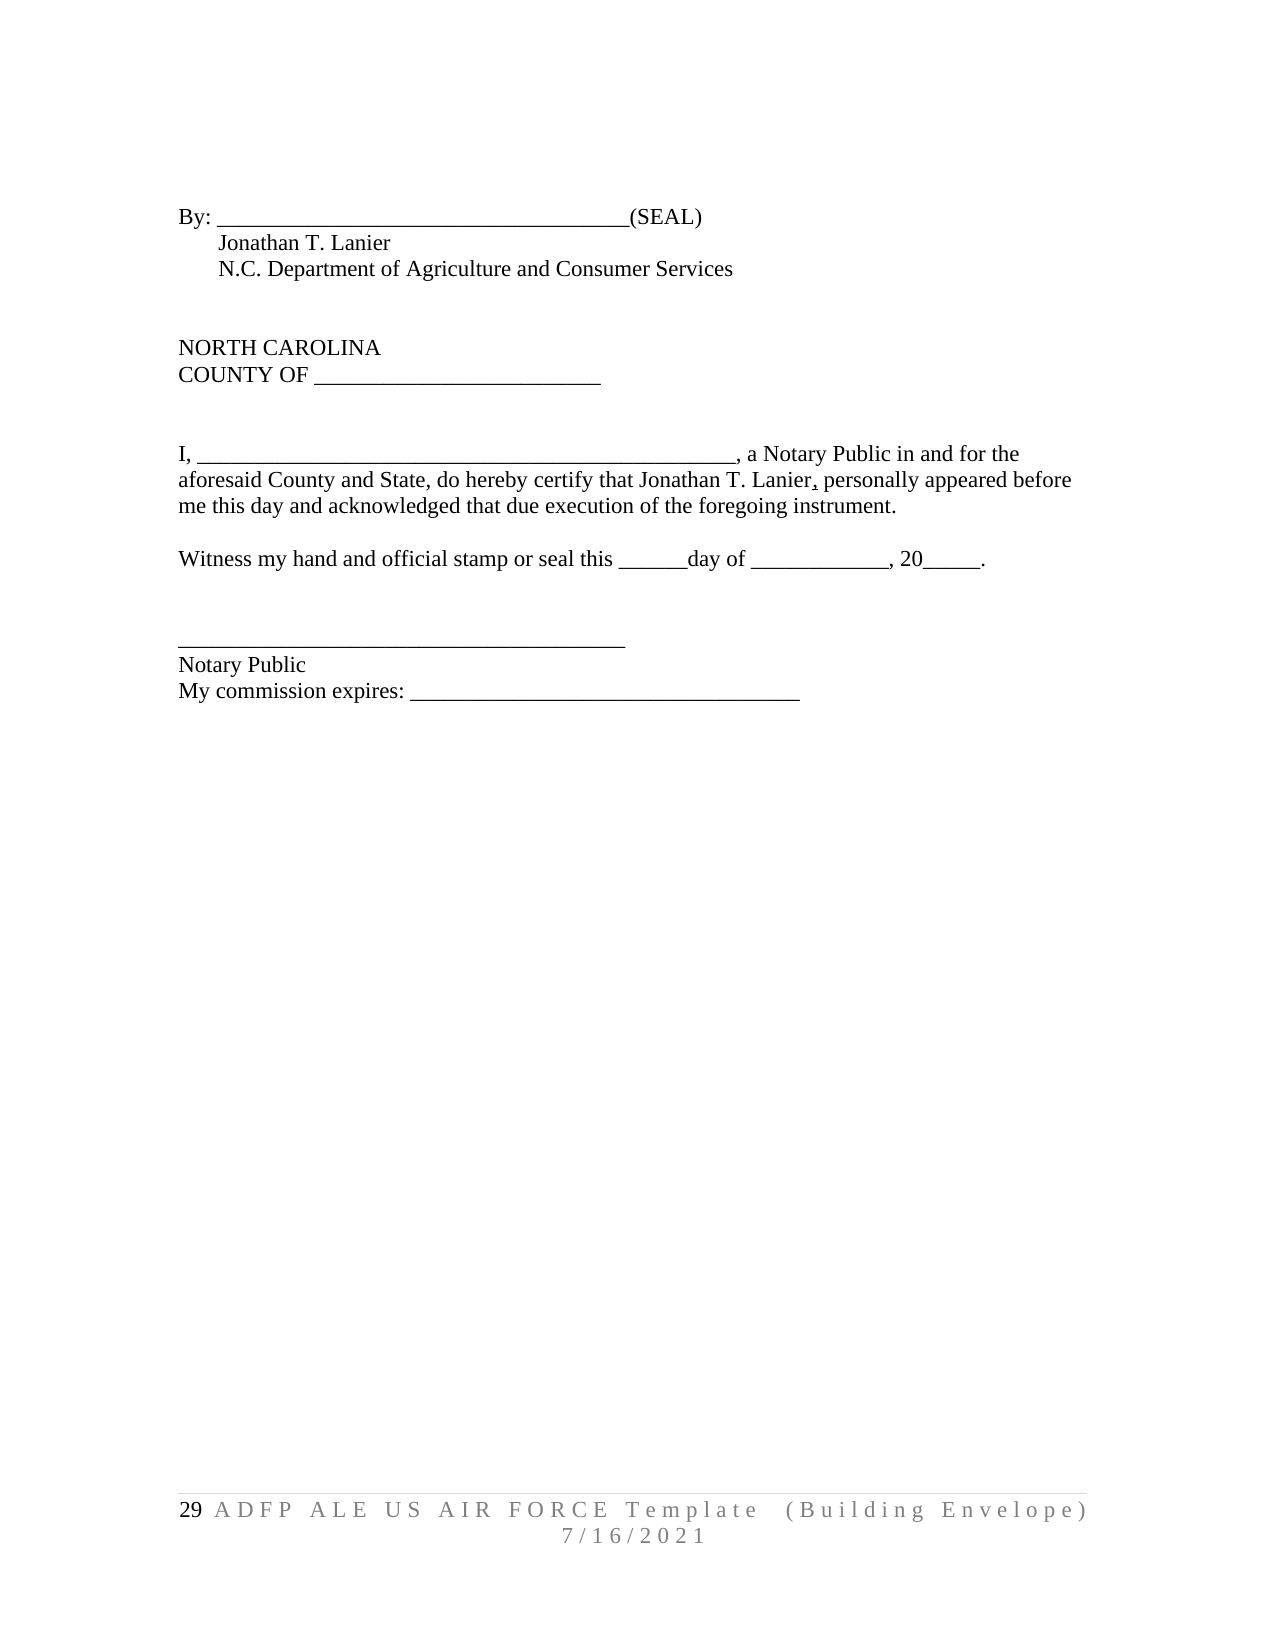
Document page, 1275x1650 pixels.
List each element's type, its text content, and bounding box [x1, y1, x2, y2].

text My commission expires: __________________________________ [178, 677, 1087, 703]
text _______________________________________ [178, 624, 1087, 651]
text By: ____________________________________(SEAL) [178, 203, 1087, 229]
text COUNTY OF _________________________ [178, 361, 1087, 387]
text NORTH CAROLINA [178, 334, 1087, 361]
text Witness my hand and official stamp or seal this ______day of ____________, 20_____. [178, 545, 1087, 572]
text I, _______________________________________________, a Notary Public in and for the aforesaid County and State, do hereby certify that Jonathan T. Lanier, personally appeared before me this day and acknowledged that due execution of the foregoing instrument. [178, 440, 1087, 519]
text Jonathan T. Lanier [178, 229, 1087, 255]
text Notary Public [178, 651, 1087, 677]
text N.C. Department of Agriculture and Consumer Services [178, 255, 1087, 282]
